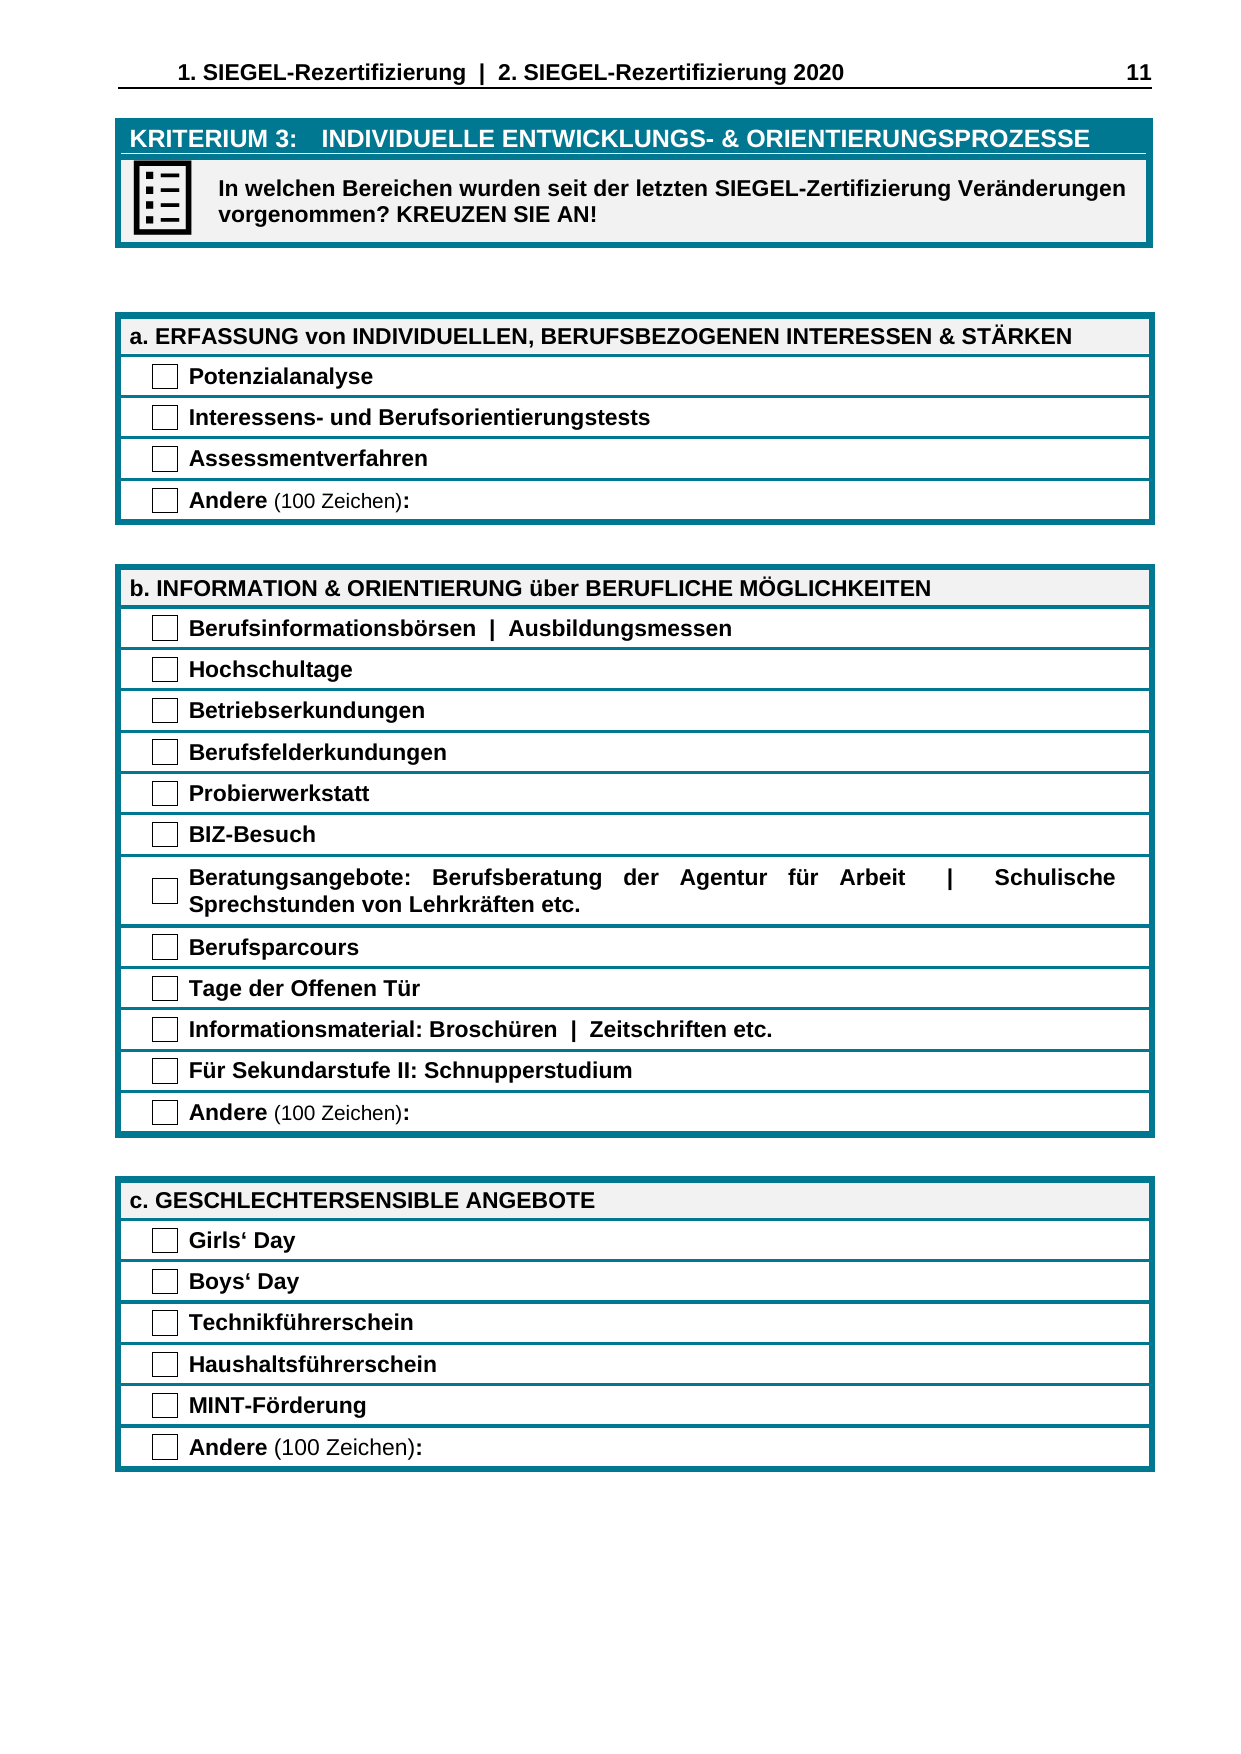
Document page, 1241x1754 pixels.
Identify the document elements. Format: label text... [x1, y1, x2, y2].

table_cell Berufsfelderkundungen [177, 733, 1149, 771]
table_cell Berufsinformationsbörsen | Ausbildungsmessen [177, 609, 1149, 647]
table_cell Für Sekundarstufe II: Schnupperstudium [177, 1052, 1149, 1090]
table_cell [121, 650, 177, 688]
table_cell Interessens- und Berufsorientierungstests [177, 398, 1149, 436]
table_cell [121, 733, 177, 771]
table_cell MINT-Förderung [177, 1386, 1149, 1424]
table_cell Technikführerschein [177, 1304, 1149, 1342]
table_cell Boys‘ Day [177, 1262, 1149, 1300]
table_cell Hochschultage [177, 650, 1149, 688]
table_cell [121, 691, 177, 729]
table_cell Andere (100 Zeichen): [177, 1093, 1149, 1131]
table_cell [121, 398, 177, 436]
table_cell Berufsparcours [177, 928, 1149, 966]
table_cell [121, 1052, 177, 1090]
table_cell [121, 609, 177, 647]
table_cell Betriebserkundungen [177, 691, 1149, 729]
table_cell [121, 1428, 177, 1466]
table_cell Andere (100 Zeichen): [177, 481, 1149, 519]
table_cell [121, 439, 177, 478]
table_cell Andere (100 Zeichen): [177, 1428, 1149, 1466]
table_cell [121, 1345, 177, 1383]
table_cell [121, 357, 177, 395]
table_cell [121, 1304, 177, 1342]
table_cell Beratungsangebote: Berufsberatung der Agentur für Arbeit | Schulische Sprechstunden von Lehrkräften etc. [177, 857, 1149, 924]
table_cell [121, 1010, 177, 1048]
table_header b. Information & Orientierung über berufliche Möglichkeiten [121, 570, 1149, 605]
table_cell [121, 857, 177, 924]
table_cell Potenzialanalyse [177, 357, 1149, 395]
table_cell [121, 481, 177, 519]
table_cell [121, 1262, 177, 1300]
table_cell BIZ-Besuch [177, 815, 1149, 853]
table_cell [121, 1386, 177, 1424]
table_cell Haushaltsführerschein [177, 1345, 1149, 1383]
table_cell Assessmentverfahren [177, 439, 1149, 478]
table_header KRITERIUM 3: [121, 123, 310, 153]
table_cell [121, 1221, 177, 1259]
table_header Individuelle Entwicklungs- & Orientierungsprozesse [310, 123, 1146, 153]
table_cell Probierwerkstatt [177, 774, 1149, 812]
table_cell In welchen Bereichen wurden seit der letzten SIEGEL-Zertifizierung Veränderungen vorgenommen? Kreuzen Sie an! [207, 160, 1146, 242]
table_cell [121, 774, 177, 812]
table_header a. Erfassung von individuellen, berufsbezogenen Interessen & Stärken [121, 319, 1149, 353]
table_header c. Geschlechtersensible Angebote [121, 1183, 1149, 1218]
picture [118, 153, 207, 242]
table_cell [121, 928, 177, 966]
table_cell [121, 815, 177, 853]
table_cell Girls‘ Day [177, 1221, 1149, 1259]
table_cell Tage der Offenen Tür [177, 969, 1149, 1007]
table_cell [121, 1093, 177, 1131]
table_cell [121, 969, 177, 1007]
table_cell Informationsmaterial: Broschüren | Zeitschriften etc. [177, 1010, 1149, 1048]
